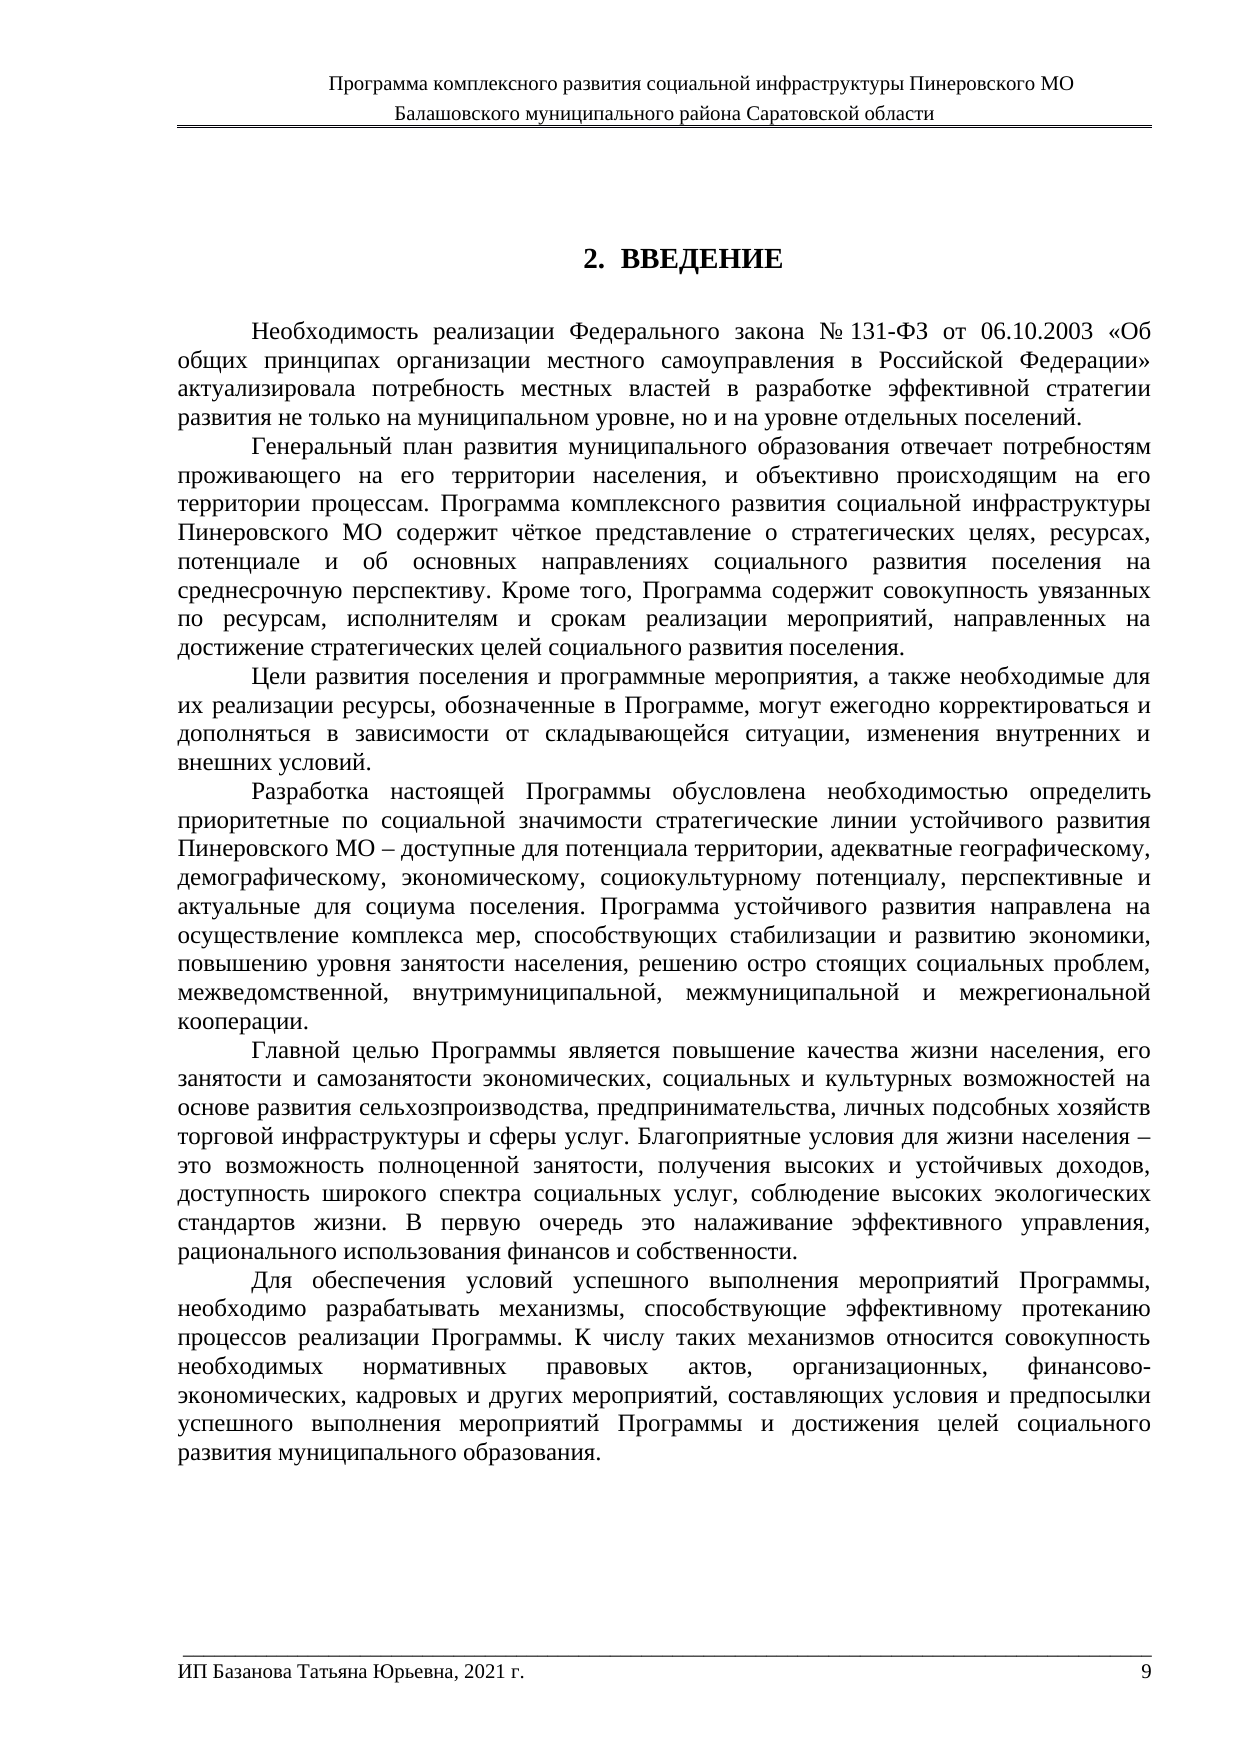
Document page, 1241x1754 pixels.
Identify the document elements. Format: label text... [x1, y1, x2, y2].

subtitle ВВЕДЕНИЕ [215, 241, 1152, 274]
text Цели развития поселения и программные мероприятия, а также необходимые для их реализации ресурсы, обозначенные в Программе, могут ежегодно корректироваться и дополняться в зависимости от складывающейся ситуации, изменения внутренних и внешних условий. [177, 661, 1152, 776]
text Разработка настоящей Программы обусловлена необходимостью определить приоритетные по социальной значимости стратегические линии устойчивого развития Пинеровского МО – доступные для потенциала территории, адекватные географическому, демографическому, экономическому, социокультурному потенциалу, перспективные и актуальные для социума поселения. Программа устойчивого развития направлена на осуществление комплекса мер, способствующих стабилизации и развитию экономики, повышению уровня занятости населения, решению остро стоящих социальных проблем, межведомственной, внутримуниципальной, межмуниципальной и межрегиональной кооперации. [177, 776, 1152, 1035]
text Необходимость реализации Федерального закона № 131-ФЗ от 06.10.2003 «Об общих принципах организации местного самоуправления в Российской Федерации» актуализировала потребность местных властей в разработке эффективной стратегии развития не только на муниципальном уровне, но и на уровне отдельных поселений. [177, 316, 1152, 431]
text Главной целью Программы является повышение качества жизни населения, его занятости и самозанятости экономических, социальных и культурных возможностей на основе развития сельхозпроизводства, предпринимательства, личных подсобных хозяйств торговой инфраструктуры и сферы услуг. Благоприятные условия для жизни населения – это возможность полноценной занятости, получения высоких и устойчивых доходов, доступность широкого спектра социальных услуг, соблюдение высоких экологических стандартов жизни. В первую очередь это налаживание эффективного управления, рационального использования финансов и собственности. [177, 1035, 1152, 1265]
text Генеральный план развития муниципального образования отвечает потребностям проживающего на его территории населения, и объективно происходящим на его территории процессам. Программа комплексного развития социальной инфраструктуры Пинеровского МО содержит чёткое представление о стратегических целях, ресурсах, потенциале и об основных направлениях социального развития поселения на среднесрочную перспективу. Кроме того, Программа содержит совокупность увязанных по ресурсам, исполнителям и срокам реализации мероприятий, направленных на достижение стратегических целей социального развития поселения. [177, 431, 1152, 661]
text Для обеспечения условий успешного выполнения мероприятий Программы, необходимо разрабатывать механизмы, способствующие эффективному протеканию процессов реализации Программы. К числу таких механизмов относится совокупность необходимых нормативных правовых актов, организационных, финансово-экономических, кадровых и других мероприятий, составляющих условия и предпосылки успешного выполнения мероприятий Программы и достижения целей социального развития муниципального образования. [177, 1265, 1152, 1466]
